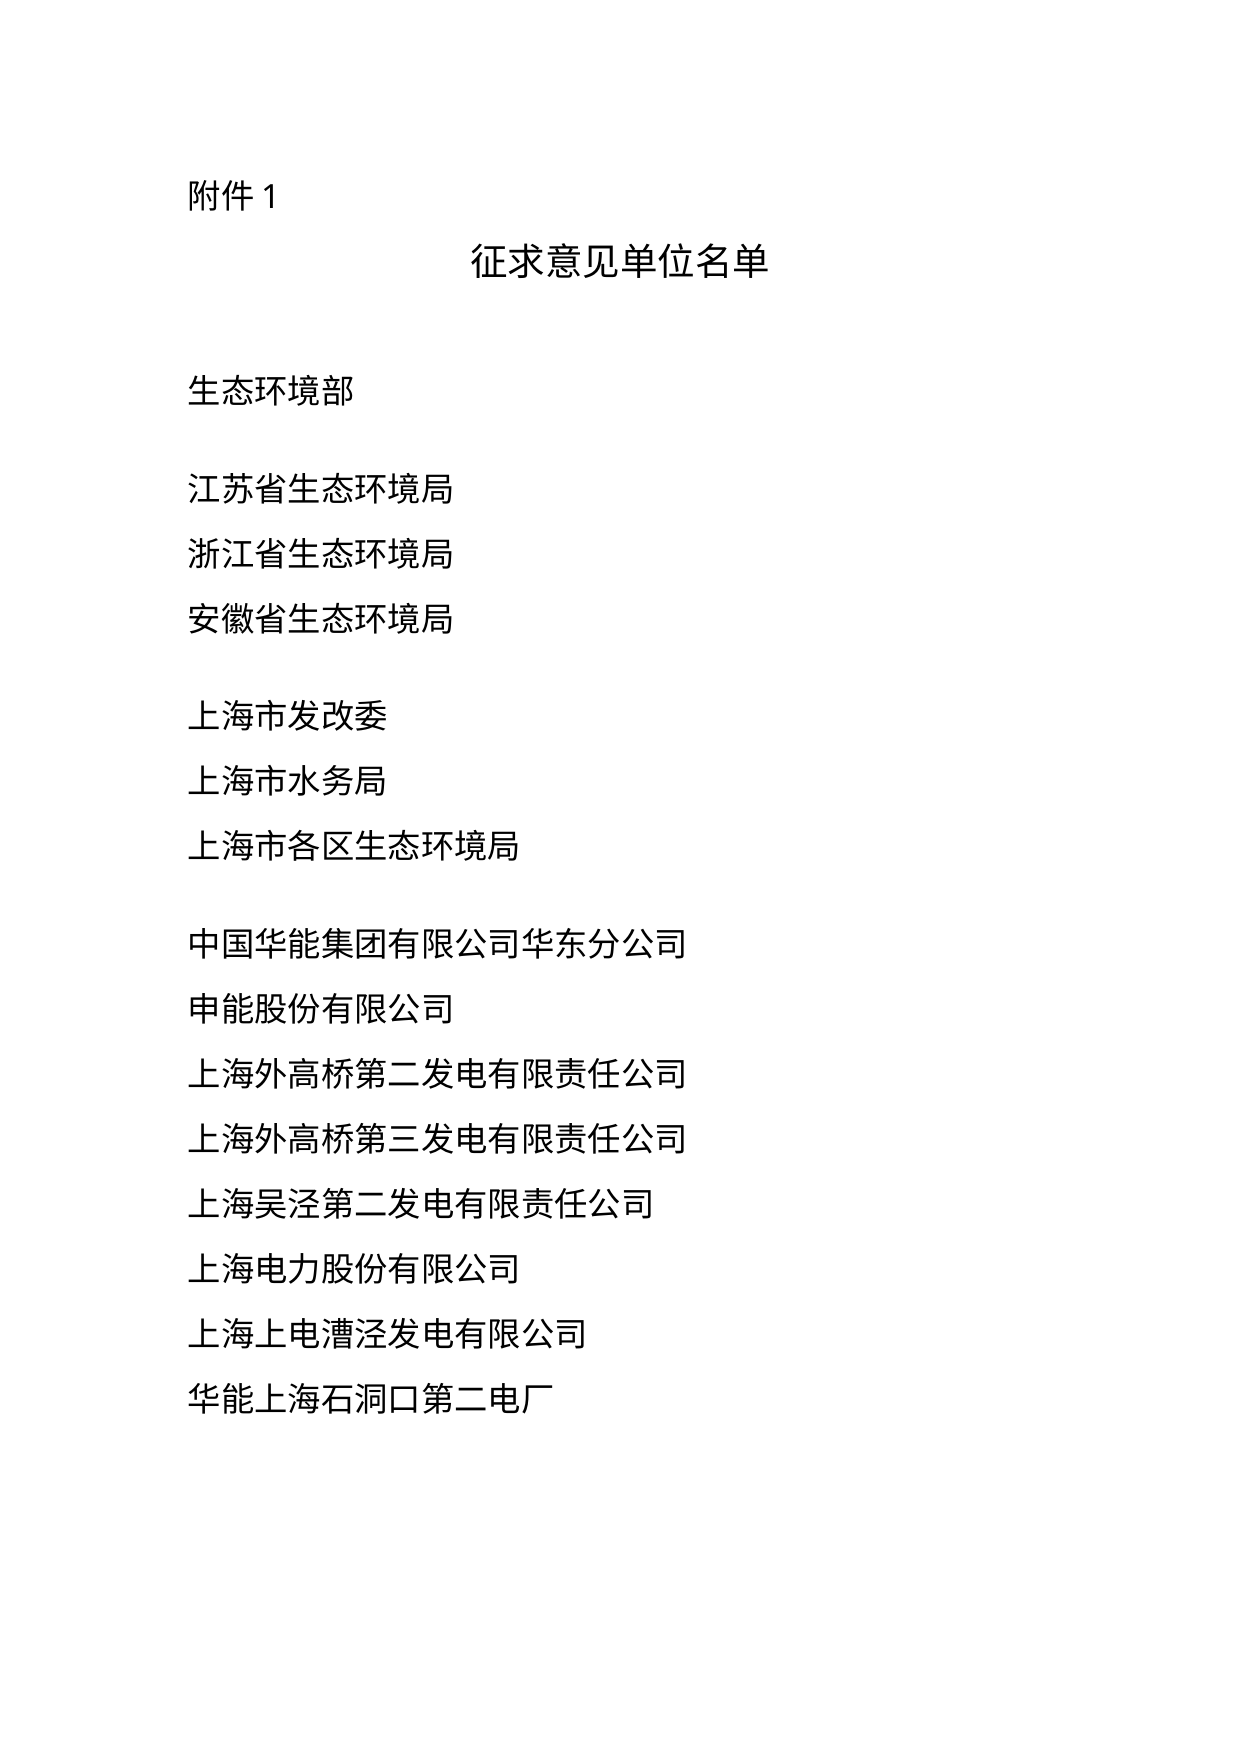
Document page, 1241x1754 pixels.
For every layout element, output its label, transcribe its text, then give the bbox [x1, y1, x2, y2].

text 征求意见单位名单 [187, 227, 1053, 292]
text 华能上海石洞口第二电厂 [187, 1364, 1053, 1429]
text 上海市各区生态环境局 [187, 812, 1053, 877]
text 上海电力股份有限公司 [187, 1234, 1053, 1299]
text 上海外高桥第二发电有限责任公司 [187, 1039, 1053, 1104]
text 江苏省生态环境局 [187, 454, 1053, 519]
text 上海市发改委 [187, 682, 1053, 747]
text 浙江省生态环境局 [187, 519, 1053, 584]
text 上海上电漕泾发电有限公司 [187, 1299, 1053, 1364]
text 上海吴泾第二发电有限责任公司 [187, 1169, 1053, 1234]
text 中国华能集团有限公司华东分公司 [187, 909, 1053, 974]
text 安徽省生态环境局 [187, 584, 1053, 649]
text 上海市水务局 [187, 747, 1053, 812]
text 申能股份有限公司 [187, 974, 1053, 1039]
text 生态环境部 [187, 357, 1053, 422]
text 上海外高桥第三发电有限责任公司 [187, 1104, 1053, 1169]
text 附件1 [187, 162, 1053, 227]
